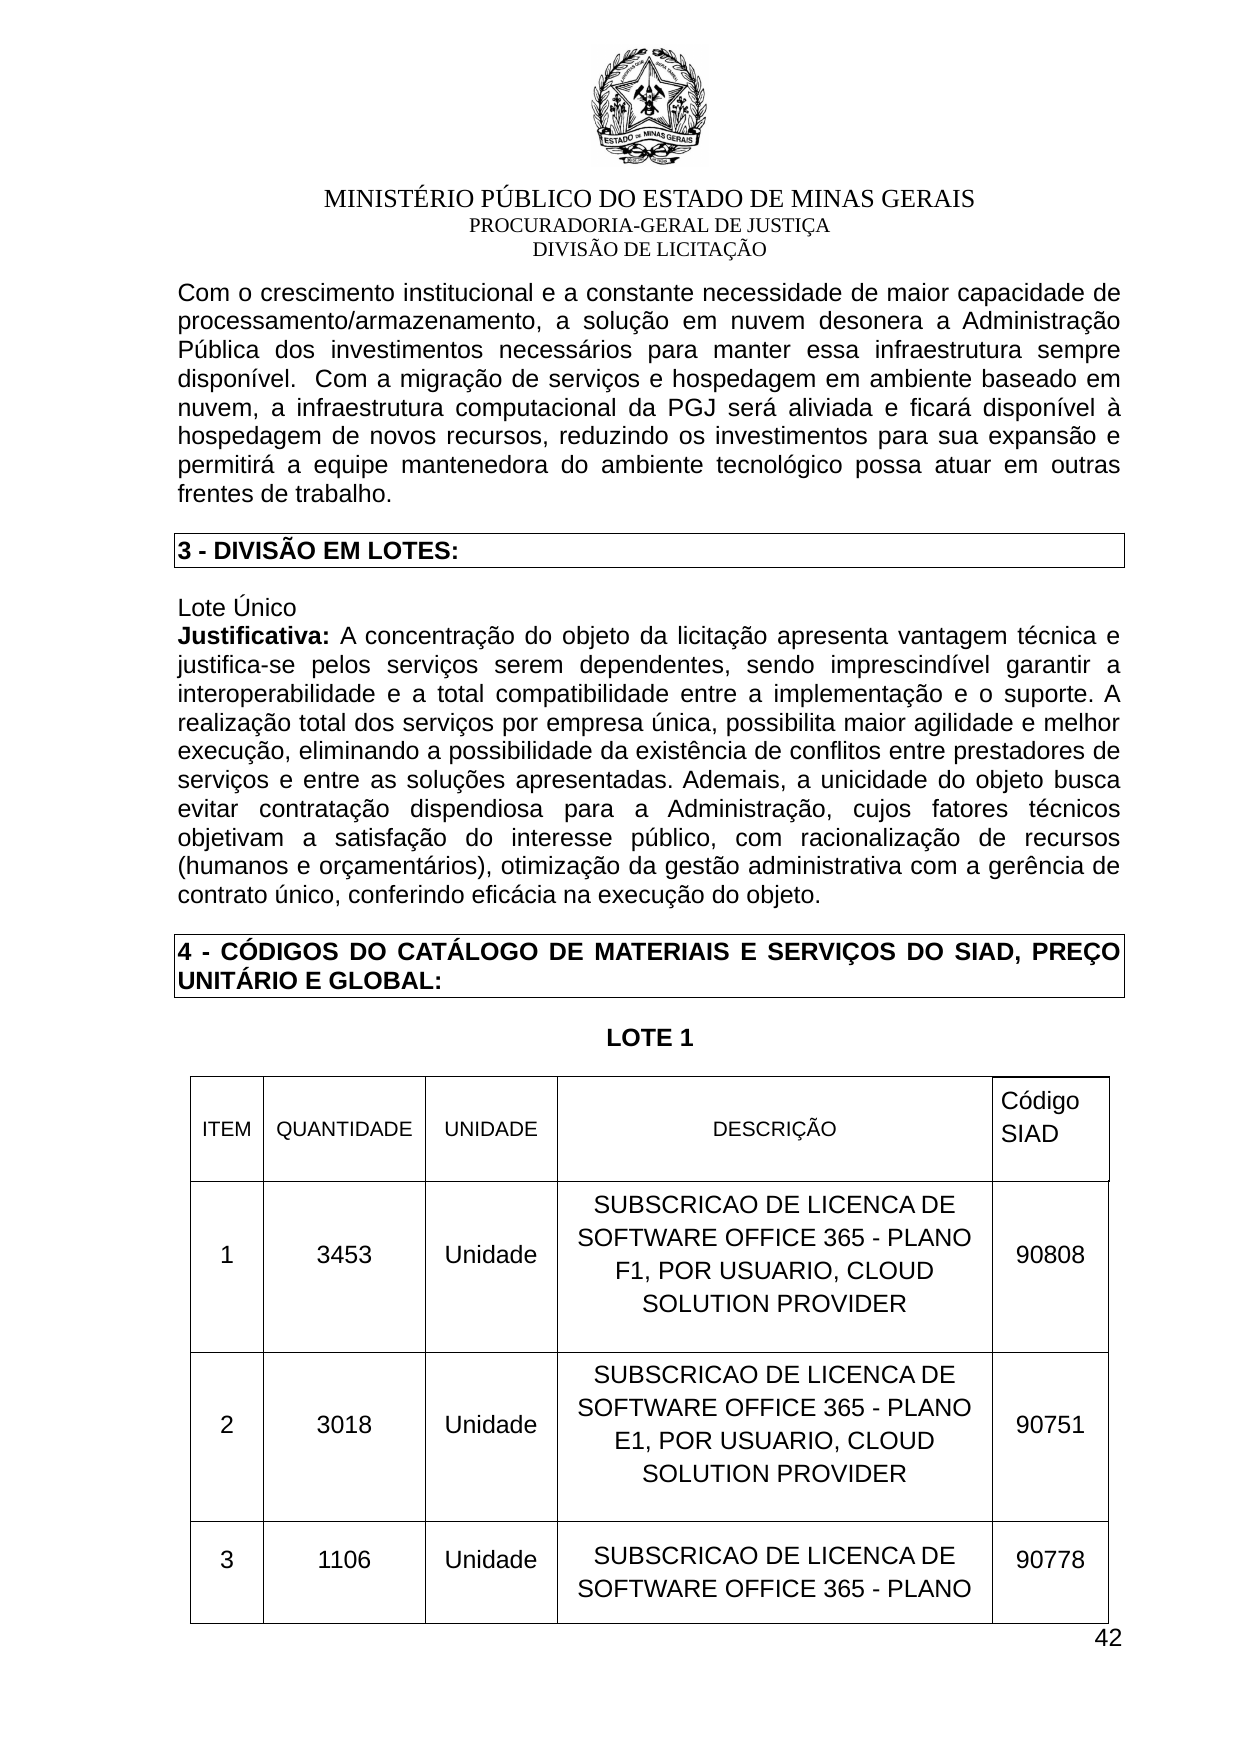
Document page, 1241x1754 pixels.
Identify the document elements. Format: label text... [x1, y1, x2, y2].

table_cell 90778 [993, 1522, 1108, 1622]
text Com o crescimento institucional e a constante necessidade de maior capacidade de processamento/armazenamento, a solução em nuvem desonera a Administração Pública dos investimentos necessários para manter essa infraestrutura sempre disponível. Com a migração de serviços e hospedagem em ambiente baseado em nuvem, a infraestrutura computacional da PGJ será aliviada e ficará disponível à hospedagem de novos recursos, reduzindo os investimentos para sua expansão e permitirá a equipe mantenedora do ambiente tecnológico possa atuar em outras frentes de trabalho. [177, 278, 1122, 508]
table_cell 2 [191, 1353, 263, 1521]
table_cell SUBSCRICAO DE LICENCA DE SOFTWARE OFFICE 365 - PLANO F1, POR USUARIO, CLOUD SOLUTION PROVIDER [558, 1182, 992, 1352]
table_cell Unidade [426, 1182, 557, 1352]
table_cell SUBSCRICAO DE LICENCA DE SOFTWARE OFFICE 365 - PLANO E3, POR USUARIO, CLOUD SOLUTION PROVIDER [558, 1522, 992, 1622]
table_cell 1106 [264, 1522, 425, 1622]
table_header UNIDADE [426, 1077, 557, 1181]
table_cell 90808 [993, 1182, 1108, 1352]
text Lote Único [177, 593, 1122, 621]
table_cell Unidade [426, 1353, 557, 1521]
picture [590, 44, 709, 167]
table_cell 3453 [264, 1182, 425, 1352]
text LOTE 1 [177, 1023, 1122, 1051]
table_cell 1 [191, 1182, 263, 1352]
table_cell Unidade [426, 1522, 557, 1622]
table_header DESCRIÇÃO [558, 1077, 992, 1181]
text 3 - DIVISÃO EM LOTES: [175, 534, 1124, 567]
table_cell 90751 [993, 1353, 1108, 1521]
table_cell 3 [191, 1522, 263, 1622]
table_header ITEM [191, 1077, 263, 1181]
table_cell 3018 [264, 1353, 425, 1521]
text Justificativa: A concentração do objeto da licitação apresenta vantagem técnica e justifica-se pelos serviços serem dependentes, sendo imprescindível garantir a interoperabilidade e a total compatibilidade entre a implementação e o suporte. A realização total dos serviços por empresa única, possibilita maior agilidade e melhor execução, eliminando a possibilidade da existência de conflitos entre prestadores de serviços e entre as soluções apresentadas. Ademais, a unicidade do objeto busca evitar contratação dispendiosa para a Administração, cujos fatores técnicos objetivam a satisfação do interesse público, com racionalização de recursos (humanos e orçamentários), otimização da gestão administrativa com a gerência de contrato único, conferindo eficácia na execução do objeto. [177, 621, 1122, 909]
table_header QUANTIDADE [264, 1077, 425, 1181]
text 4 - CÓDIGOS DO CATÁLOGO DE MATERIAIS E SERVIÇOS DO SIAD, PREÇO UNITÁRIO E GLOBAL: [175, 935, 1124, 997]
table_cell SUBSCRICAO DE LICENCA DE SOFTWARE OFFICE 365 - PLANO E1, POR USUARIO, CLOUD SOLUTION PROVIDER [558, 1353, 992, 1521]
table_header Código SIAD [993, 1078, 1109, 1181]
